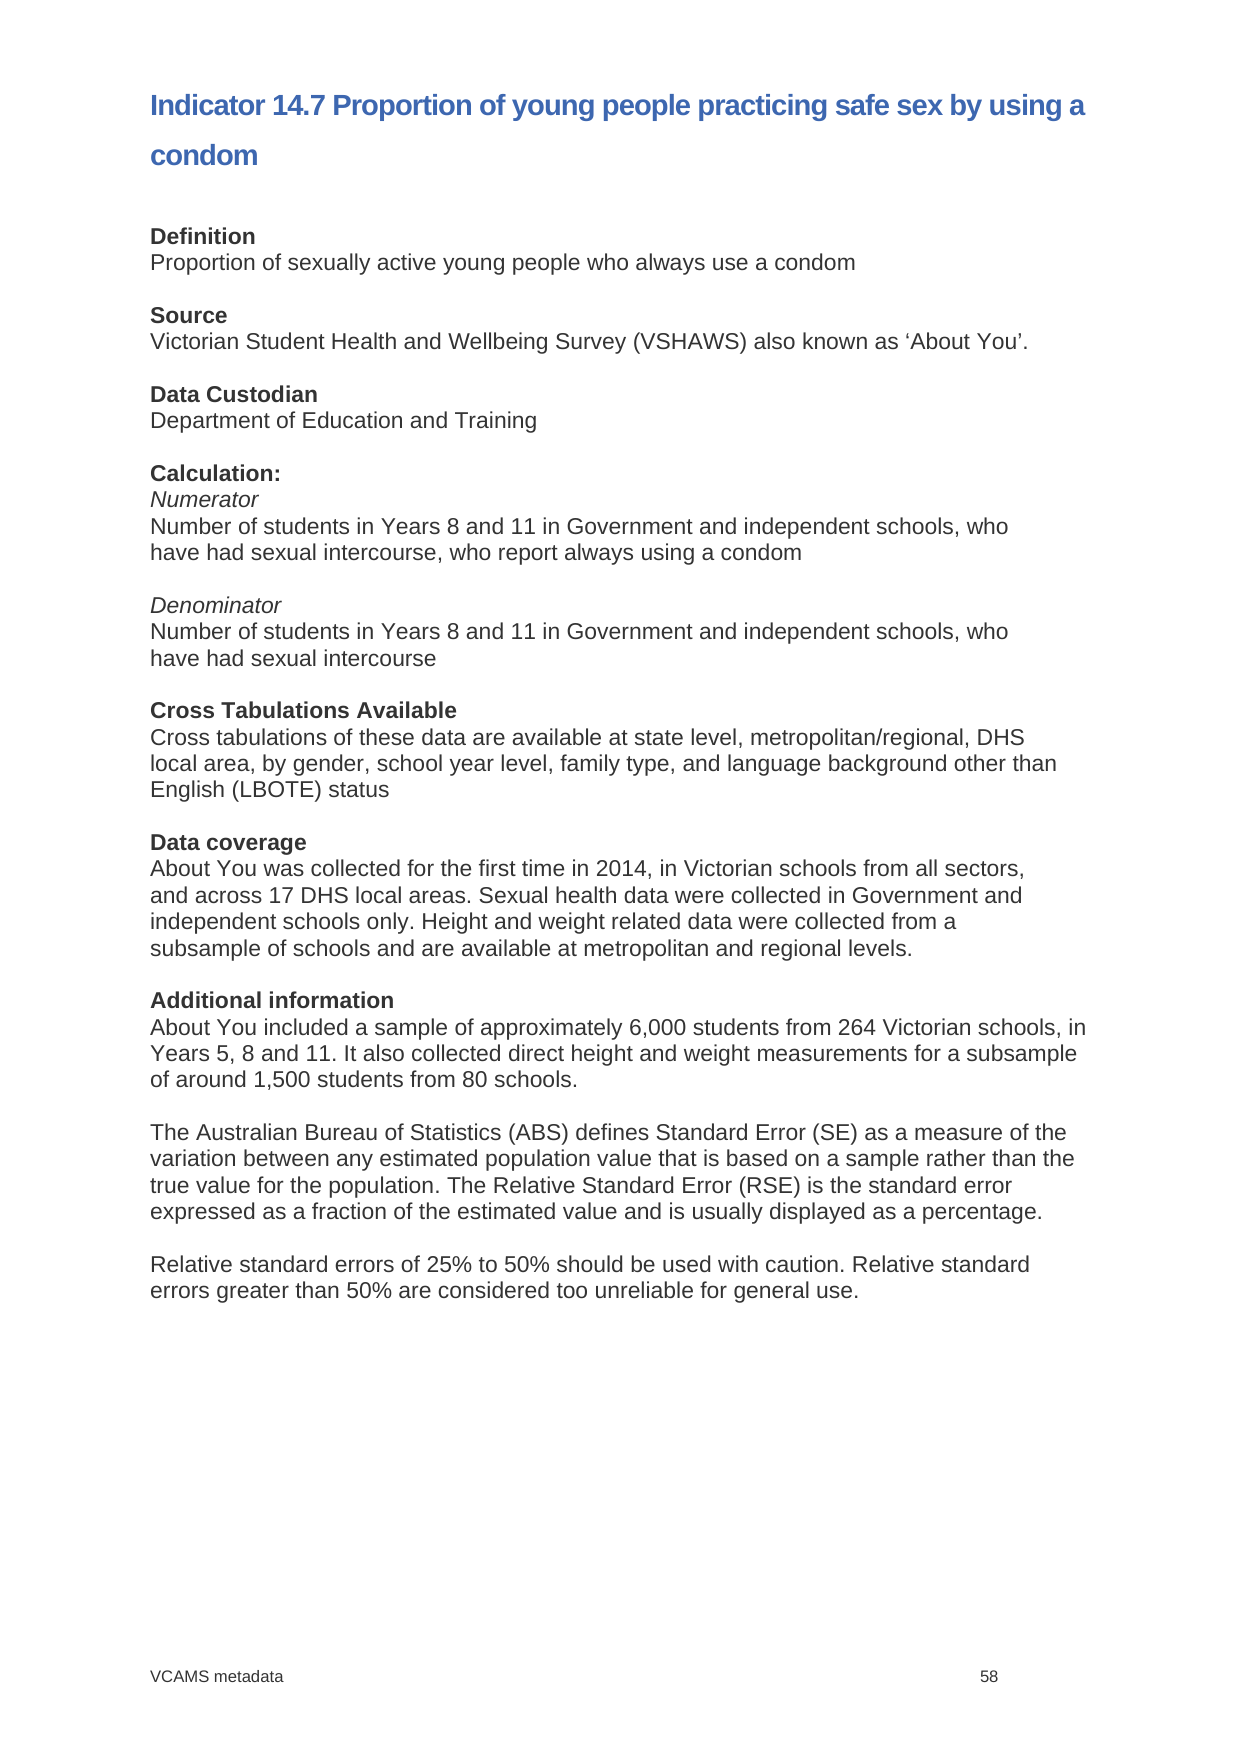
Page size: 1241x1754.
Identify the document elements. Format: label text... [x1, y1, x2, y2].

subtitle Indicator 14.7 Proportion of young people practicing safe sex by using a condom [150, 72, 1090, 172]
text Department of Education and Training [150, 407, 1240, 434]
text Denominator [150, 592, 1061, 618]
text About You was collected for the first time in 2014, in Victorian schools from all sectors, and across 17 DHS local areas. Sexual health data were collected in Government and independent schools only. Height and weight related data were collected from a subsample of schools and are available at metropolitan and regional levels. [150, 855, 1061, 961]
text Definition [150, 223, 1240, 249]
text Cross tabulations of these data are available at state level, metropolitan/regional, DHS local area, by gender, school year level, family type, and language background other than English (LBOTE) status [150, 724, 1061, 803]
text Source [150, 302, 1240, 328]
text Calculation: [150, 460, 1240, 486]
text Proportion of sexually active young people who always use a condom [150, 249, 1061, 276]
text Numerator [150, 486, 1061, 513]
text Additional information [150, 987, 1061, 1013]
text Relative standard errors of 25% to 50% should be used with caution. Relative standard errors greater than 50% are considered too unreliable for general use. [150, 1251, 1090, 1303]
text Victorian Student Health and Wellbeing Survey (VSHAWS) also known as ‘About You’. [150, 328, 1240, 355]
text Number of students in Years 8 and 11 in Government and independent schools, who have had sexual intercourse, who report always using a condom [150, 513, 1061, 566]
text Data Custodian [150, 381, 1240, 407]
text About You included a sample of approximately 6,000 students from 264 Victorian schools, in Years 5, 8 and 11. It also collected direct height and weight measurements for a subsample of around 1,500 students from 80 schools. [150, 1013, 1090, 1093]
text The Australian Bureau of Statistics (ABS) defines Standard Error (SE) as a measure of the variation between any estimated population value that is based on a sample rather than the true value for the population. The Relative Standard Error (RSE) is the standard error expressed as a fraction of the estimated value and is usually displayed as a percentage. [150, 1119, 1090, 1224]
text Data coverage [150, 829, 1061, 855]
text Cross Tabulations Available [150, 697, 1061, 724]
text Number of students in Years 8 and 11 in Government and independent schools, who have had sexual intercourse [150, 618, 1061, 671]
